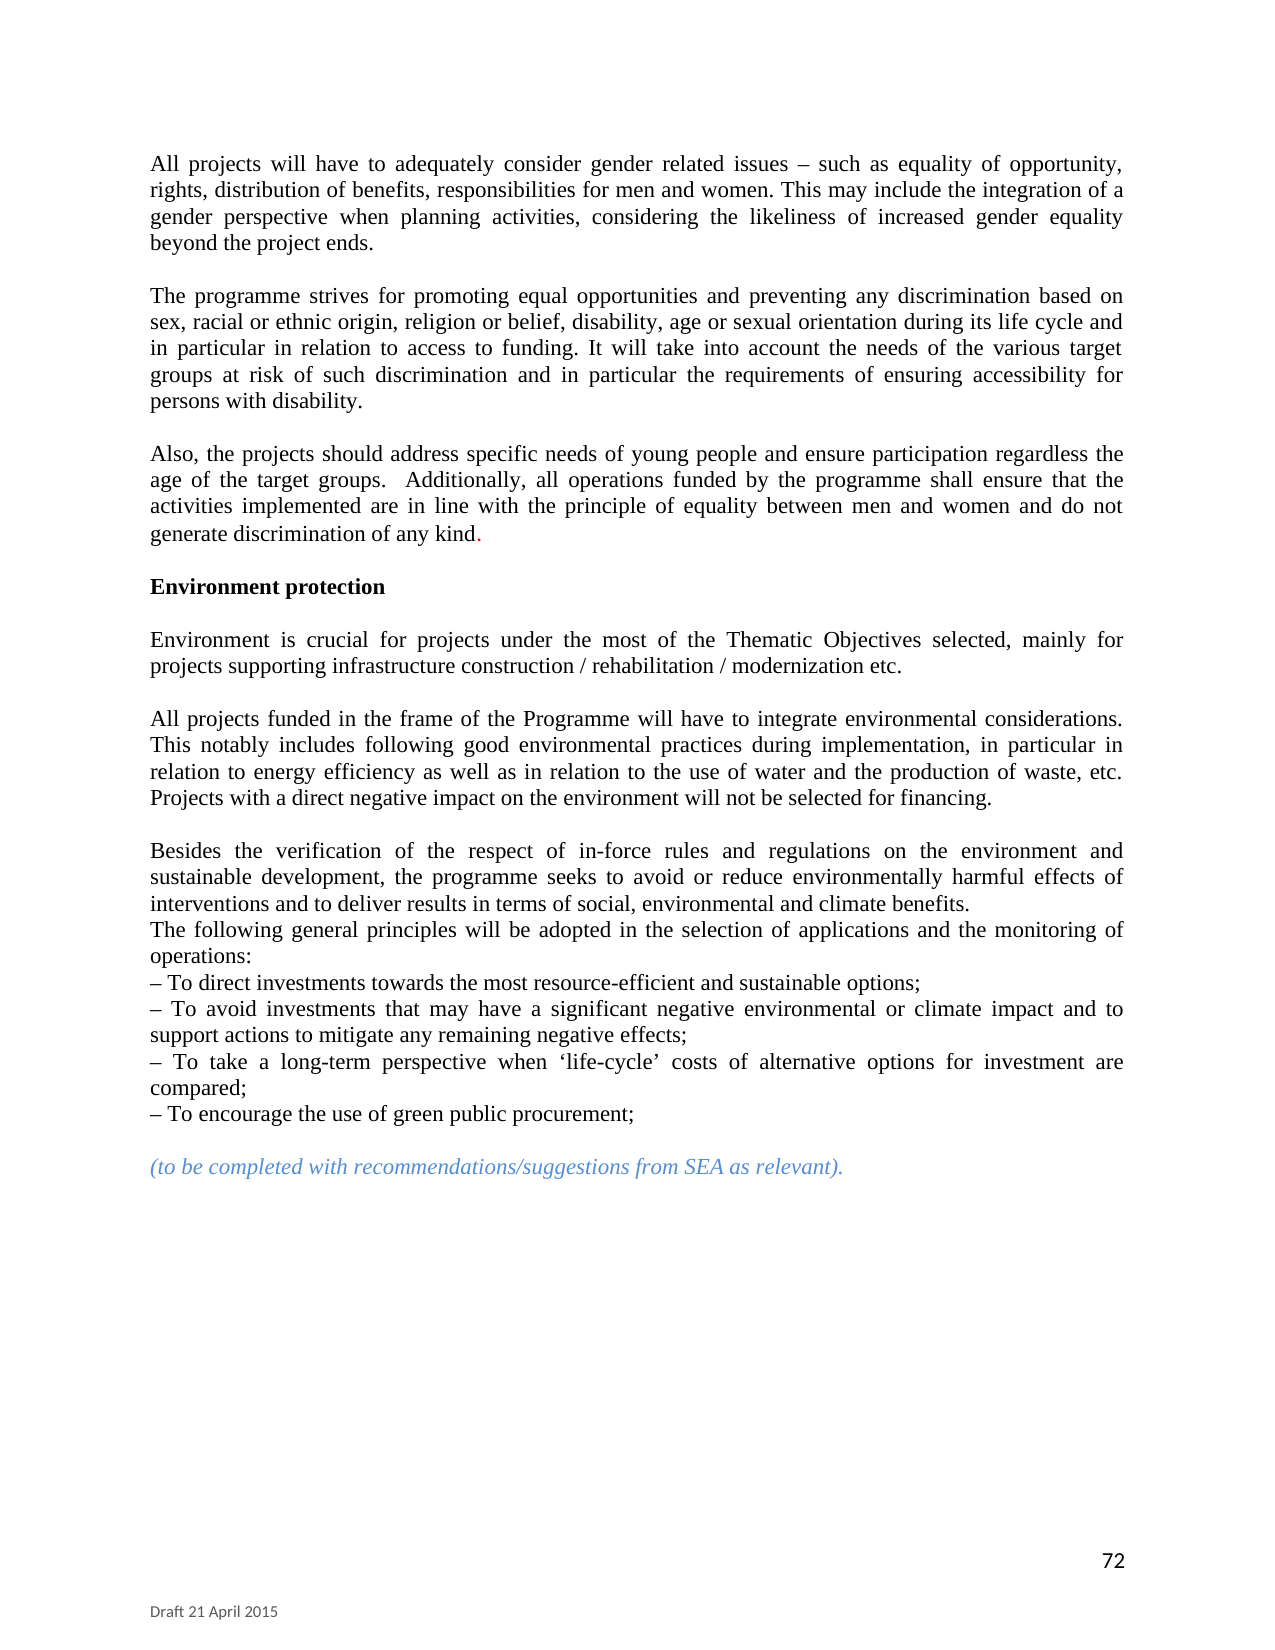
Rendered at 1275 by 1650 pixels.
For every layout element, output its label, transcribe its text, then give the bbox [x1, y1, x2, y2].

text Also, the projects should address specific needs of young people and ensure participation regardless the age of the target groups. Additionally, all operations funded by the programme shall ensure that the activities implemented are in line with the principle of equality between men and women and do not generate discrimination of any kind. [150, 440, 1125, 547]
text (to be completed with recommendations/suggestions from SEA as relevant). [150, 1153, 1125, 1179]
text Besides the verification of the respect of in-force rules and regulations on the environment and sustainable development, the programme seeks to avoid or reduce environmentally harmful effects of interventions and to deliver results in terms of social, environmental and climate benefits. [150, 837, 1125, 916]
text – To avoid investments that may have a significant negative environmental or climate impact and to support actions to mitigate any remaining negative effects; [150, 995, 1125, 1048]
text – To take a long-term perspective when ‘life-cycle’ costs of alternative options for investment are compared; [150, 1048, 1125, 1100]
text All projects will have to adequately consider gender related issues – such as equality of opportunity, rights, distribution of benefits, responsibilities for men and women. This may include the integration of a gender perspective when planning activities, considering the likeliness of increased gender equality beyond the project ends. [150, 150, 1125, 255]
text Environment is crucial for projects under the most of the Thematic Objectives selected, mainly for projects supporting infrastructure construction / rehabilitation / modernization etc. [150, 626, 1125, 679]
text All projects funded in the frame of the Programme will have to integrate environmental considerations. This notably includes following good environmental practices during implementation, in particular in relation to energy efficiency as well as in relation to the use of water and the production of waste, etc. Projects with a direct negative impact on the environment will not be selected for financing. [150, 705, 1125, 811]
text – To encourage the use of green public procurement; [150, 1100, 1125, 1127]
text – To direct investments towards the most resource-efficient and sustainable options; [150, 969, 1125, 995]
text The programme strives for promoting equal opportunities and preventing any discrimination based on sex, racial or ethnic origin, religion or belief, disability, age or sexual orientation during its life cycle and in particular in relation to access to funding. It will take into account the needs of the various target groups at risk of such discrimination and in particular the requirements of ensuring accessibility for persons with disability. [150, 282, 1125, 413]
text The following general principles will be adopted in the selection of applications and the monitoring of operations: [150, 916, 1125, 969]
list Environment protection [150, 573, 1125, 600]
